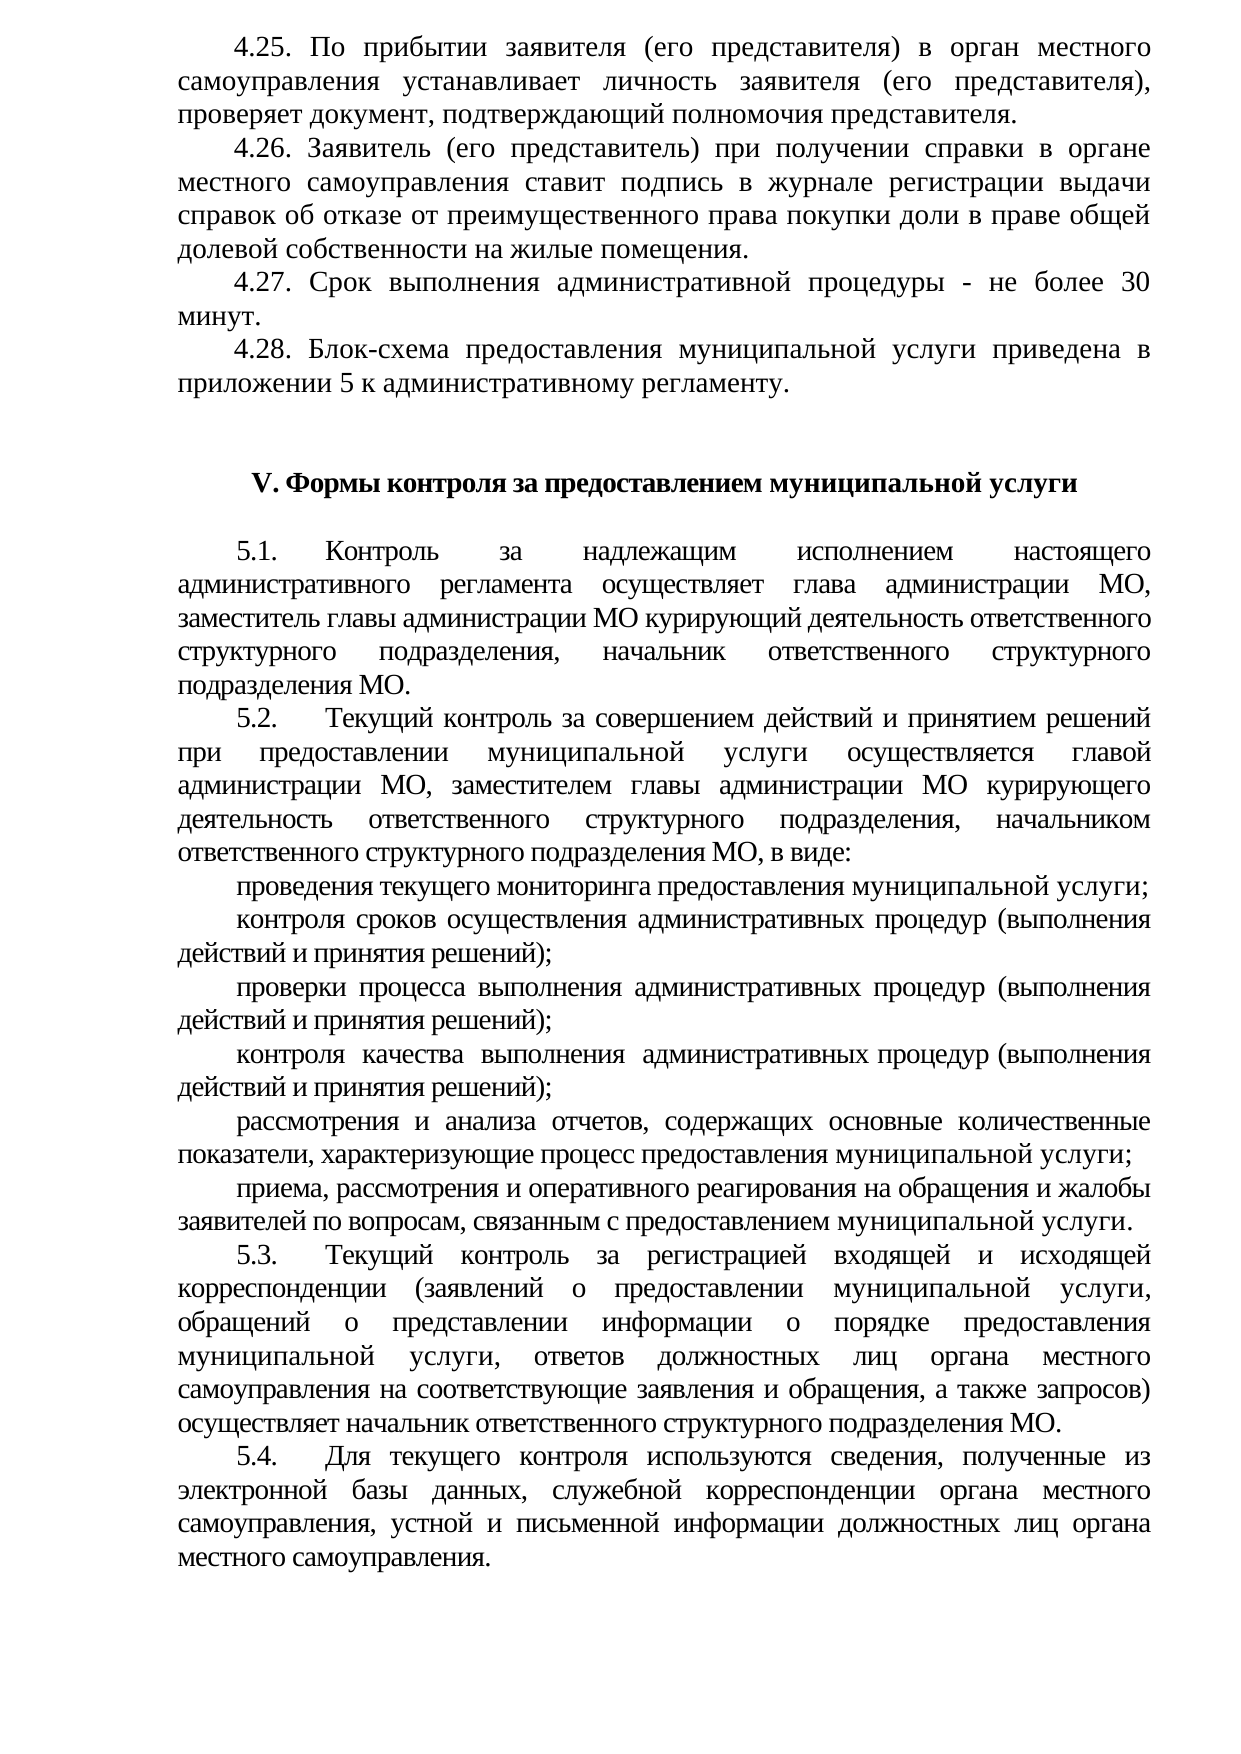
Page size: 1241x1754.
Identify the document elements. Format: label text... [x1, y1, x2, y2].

text рассмотрения и анализа отчетов, содержащих основные количественные показатели, характеризующие процесс предоставления муниципальной услуги; [177, 1103, 1152, 1170]
text 4.26. Заявитель (его представитель) при получении справки в органе местного самоуправления ставит подпись в журнале регистрации выдачи справок об отказе от преимущественного права покупки доли в праве общей долевой собственности на жилые помещения. [177, 130, 1152, 264]
text 4.28. Блок-схема предоставления муниципальной услуги приведена в приложении 5 к административному регламенту. [177, 331, 1152, 398]
text 5.1. Контроль за надлежащим исполнением настоящего административного регламента осуществляет глава администрации МО, заместитель главы администрации МО курирующий деятельность ответственного структурного подразделения, начальник ответственного структурного подразделения МО. [177, 533, 1152, 700]
text 4.25. По прибытии заявителя (его представителя) в орган местного самоуправления устанавливает личность заявителя (его представителя), проверяет документ, подтверждающий полномочия представителя. [177, 29, 1152, 130]
text 5.4. Для текущего контроля используются сведения, полученные из электронной базы данных, служебной корреспонденции органа местного самоуправления, устной и письменной информации должностных лиц органа местного самоуправления. [177, 1438, 1152, 1572]
text проведения текущего мониторинга предоставления муниципальной услуги; [177, 868, 1152, 902]
text контроля сроков осуществления административных процедур (выполнения действий и принятия решений); [177, 902, 1152, 969]
text приема, рассмотрения и оперативного реагирования на обращения и жалобы заявителей по вопросам, связанным с предоставлением муниципальной услуги. [177, 1170, 1152, 1237]
text V. Формы контроля за предоставлением муниципальной услуги [177, 466, 1152, 499]
text 5.3. Текущий контроль за регистрацией входящей и исходящей корреспонденции (заявлений о предоставлении муниципальной услуги, обращений о представлении информации о порядке предоставления муниципальной услуги, ответов должностных лиц органа местного самоуправления на соответствующие заявления и обращения, а также запросов) осуществляет начальник ответственного структурного подразделения МО. [177, 1237, 1152, 1438]
text 5.2. Текущий контроль за совершением действий и принятием решений при предоставлении муниципальной услуги осуществляется главой администрации МО, заместителем главы администрации МО курирующего деятельность ответственного структурного подразделения, начальником ответственного структурного подразделения МО, в виде: [177, 700, 1152, 868]
text 4.27. Срок выполнения административной процедуры - не более 30 минут. [177, 264, 1152, 331]
text контроля качества выполнения административных процедур (выполнения действий и принятия решений); [177, 1036, 1152, 1103]
text проверки процесса выполнения административных процедур (выполнения действий и принятия решений); [177, 969, 1152, 1036]
